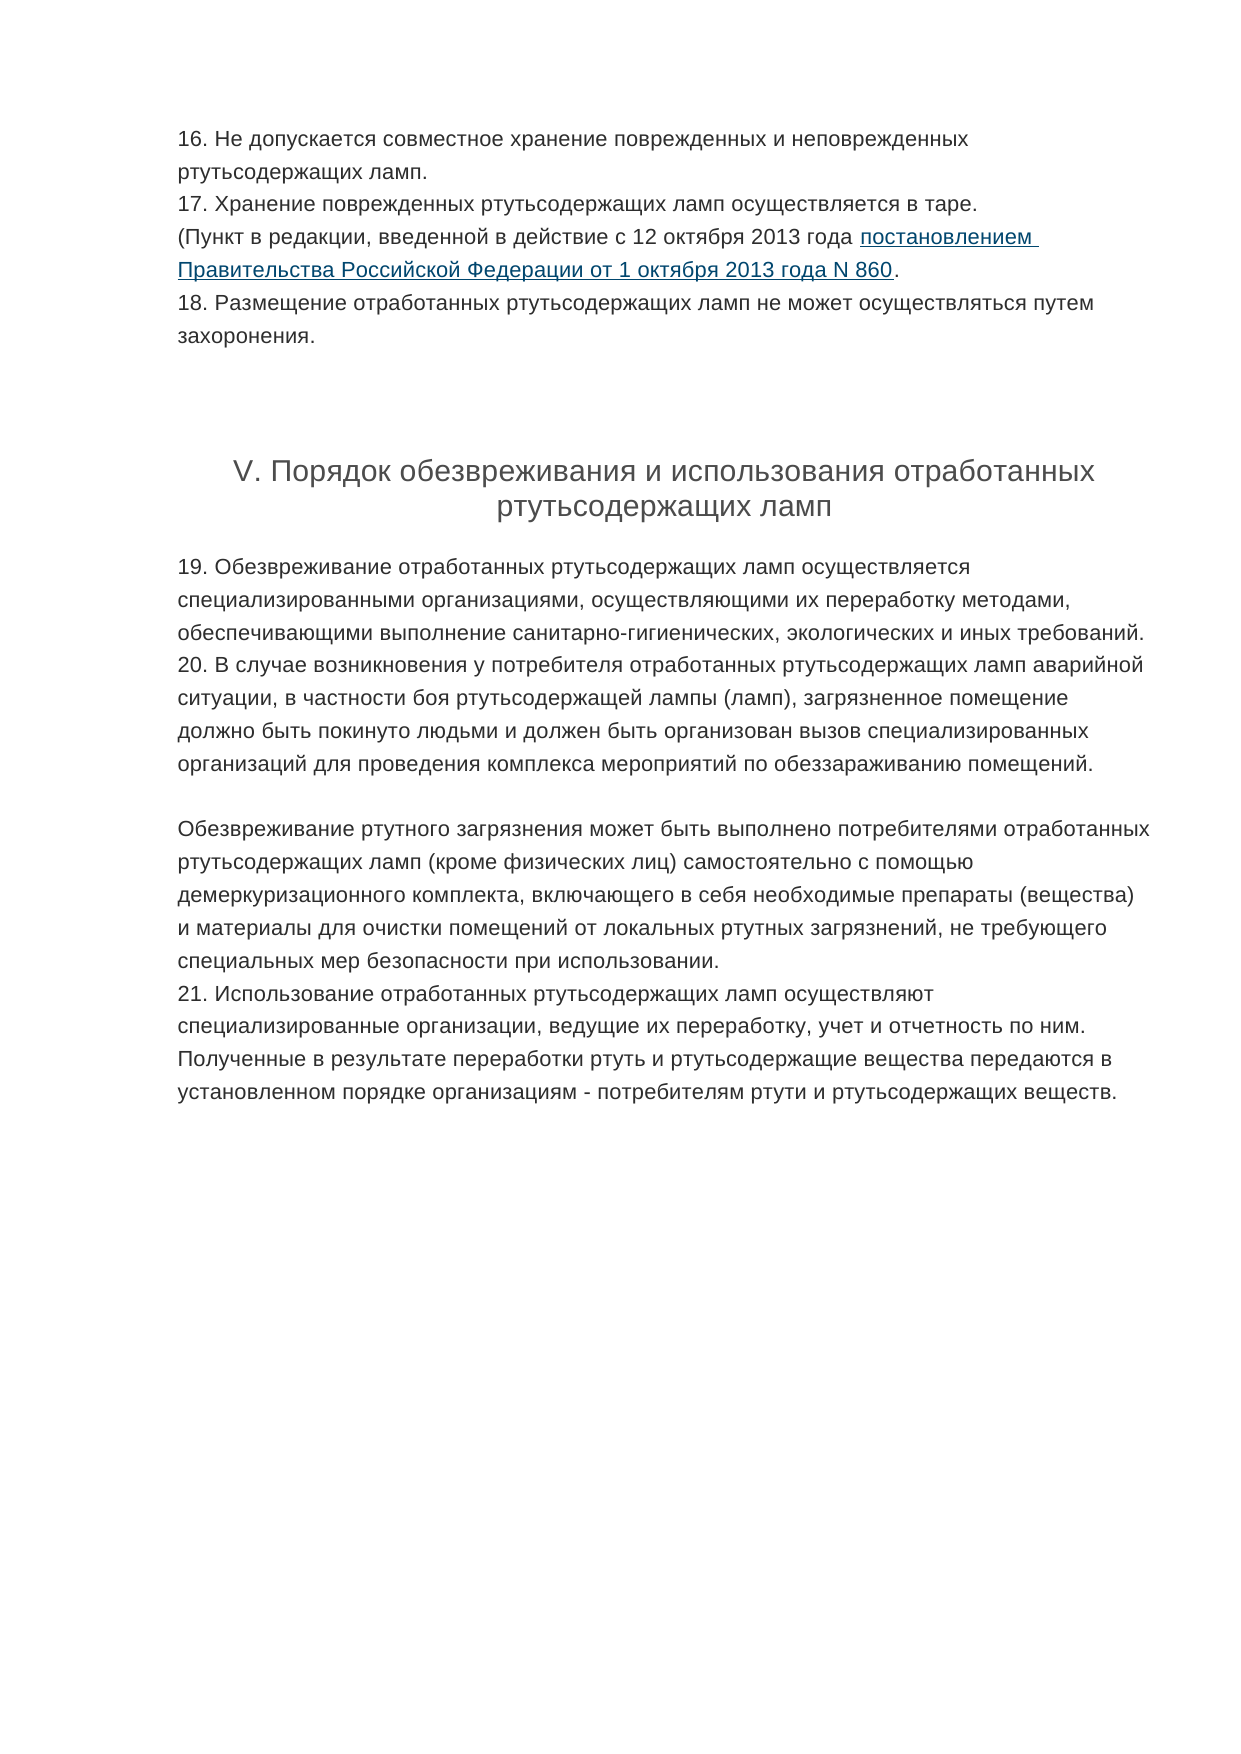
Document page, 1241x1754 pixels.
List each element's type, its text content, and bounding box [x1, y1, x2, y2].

text 20. В случае возникновения у потребителя отработанных ртутьсодержащих ламп аварийной ситуации, в частности боя ртутьсодержащей лампы (ламп), загрязненное помещение должно быть покинуто людьми и должен быть организован вызов специализированных организаций для проведения комплекса мероприятий по обеззараживанию помещений. Обезвреживание ртутного загрязнения может быть выполнено потребителями отработанных ртутьсодержащих ламп (кроме физических лиц) самостоятельно с помощью демеркуризационного комплекта, включающего в себя необходимые препараты (вещества) и материалы для очистки помещений от локальных ртутных загрязнений, не требующего специальных мер безопасности при использовании. [177, 645, 1152, 973]
text V. Порядок обезвреживания и использования отработанных ртутьсодержащих ламп [177, 453, 1152, 523]
text 18. Размещение отработанных ртутьсодержащих ламп не может осуществляться путем захоронения. [177, 282, 1152, 414]
text 21. Использование отработанных ртутьсодержащих ламп осуществляют специализированные организации, ведущие их переработку, учет и отчетность по ним. Полученные в результате переработки ртуть и ртутьсодержащие вещества передаются в установленном порядке организациям - потребителям ртути и ртутьсодержащих веществ. [177, 973, 1152, 1104]
text 16. Не допускается совместное хранение поврежденных и неповрежденных ртутьсодержащих ламп. [177, 118, 1152, 184]
text 17. Хранение поврежденных ртутьсодержащих ламп осуществляется в таре. (Пункт в редакции, введенной в действие с 12 октября 2013 года постановлением Правительства Российской Федерации от 1 октября 2013 года N 860. [177, 184, 1152, 282]
text 19. Обезвреживание отработанных ртутьсодержащих ламп осуществляется специализированными организациями, осуществляющими их переработку методами, обеспечивающими выполнение санитарно-гигиенических, экологических и иных требований. [177, 546, 1152, 645]
